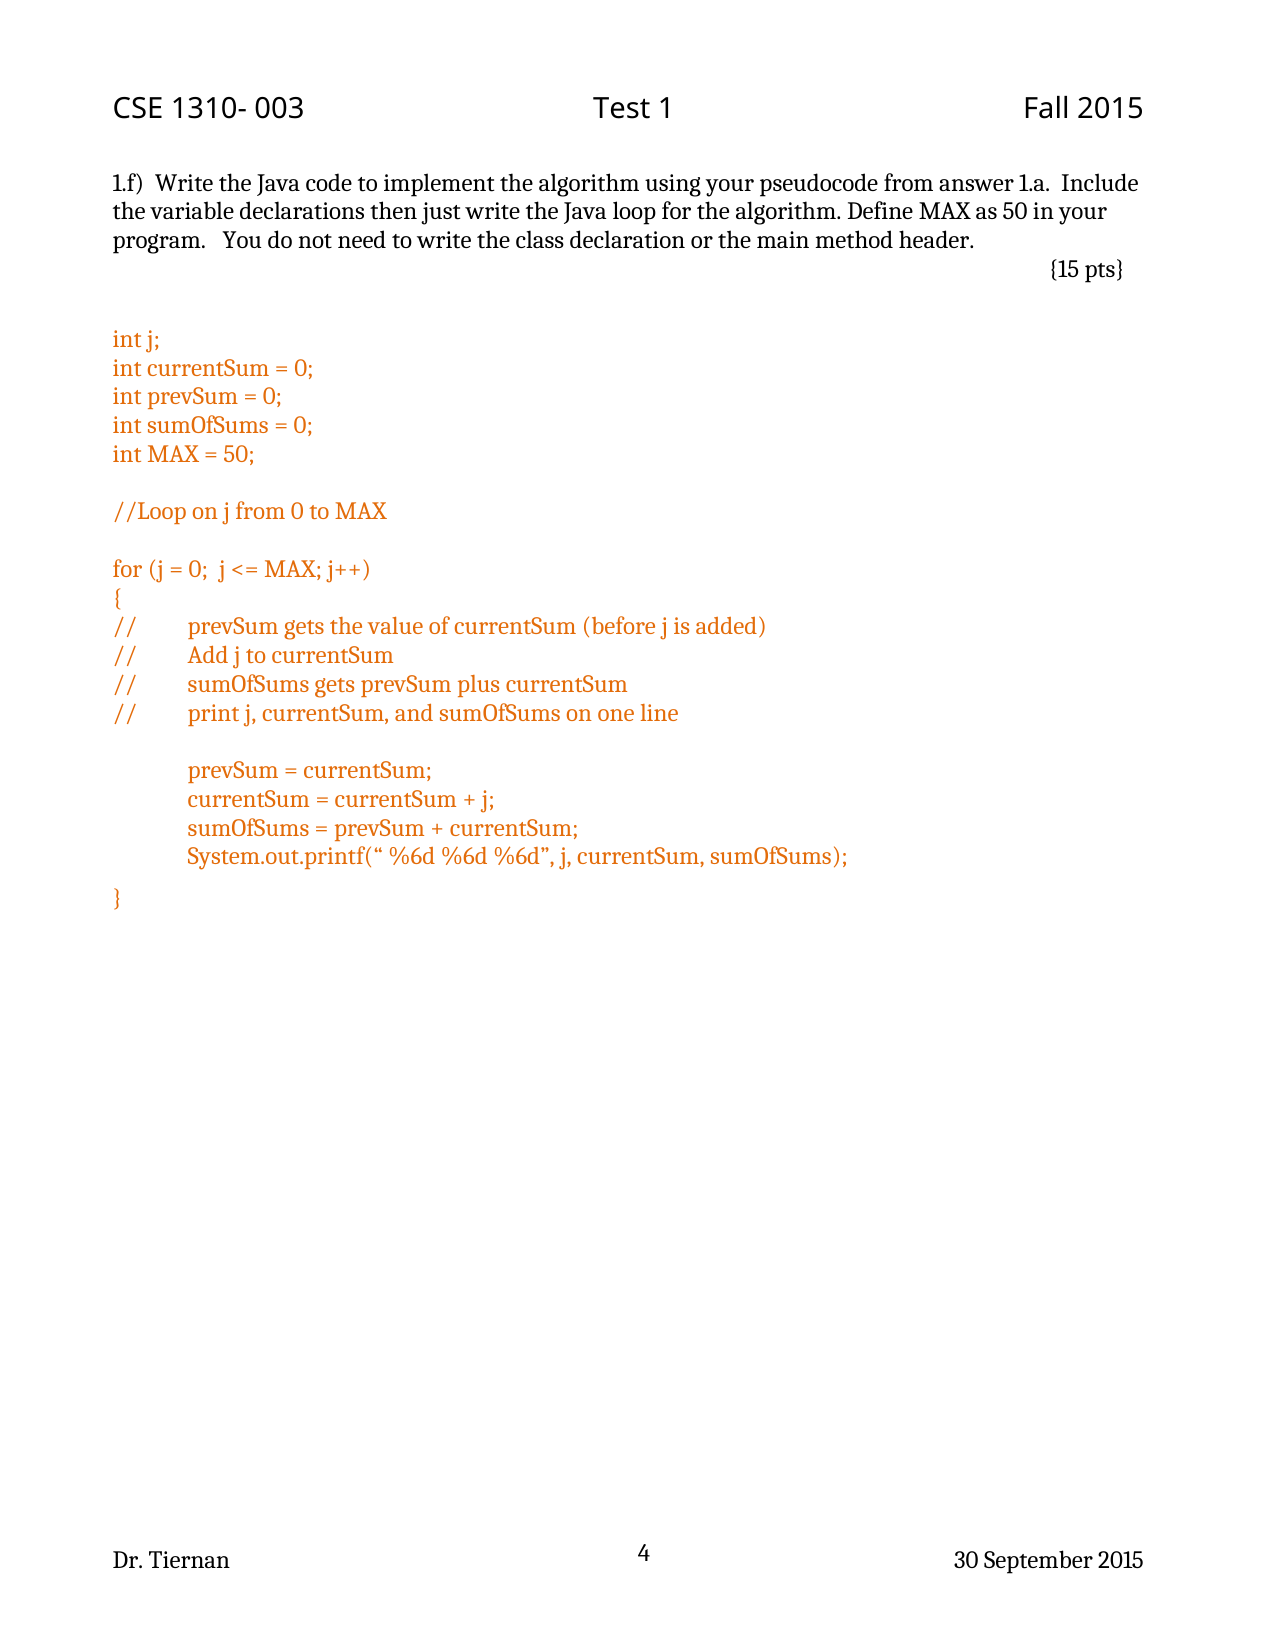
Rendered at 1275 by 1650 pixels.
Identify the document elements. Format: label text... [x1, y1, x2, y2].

list int currentSum = 0; [112, 353, 1162, 382]
list int sumOfSums = 0; [112, 411, 1162, 440]
list // print j, currentSum, and sumOfSums on one line [112, 698, 1162, 727]
list //Loop on j from 0 to MAX [112, 497, 1162, 526]
text 1.f) Write the Java code to implement the algorithm using your pseudocode from answer 1.a. Include the variable declarations then just write the Java loop for the algorithm. Define MAX as 50 in your program. You do not need to write the class declaration or the main method header. {15 pts} [112, 168, 1162, 283]
list // sumOfSums gets prevSum plus currentSum [112, 670, 1162, 698]
list currentSum = currentSum + j; [112, 785, 1162, 813]
list int j; [112, 325, 1162, 353]
list { [112, 583, 1162, 612]
list // prevSum gets the value of currentSum (before j is added) [112, 612, 1162, 641]
list for (j = 0; j <= MAX; j++) [112, 555, 1162, 583]
list prevSum = currentSum; [112, 756, 1162, 785]
list int prevSum = 0; [112, 382, 1162, 411]
list sumOfSums = prevSum + currentSum; [112, 813, 1162, 842]
text } [112, 883, 1162, 912]
list System.out.printf(“ %6d %6d %6d”, j, currentSum, sumOfSums); [112, 842, 1162, 871]
list int MAX = 50; [112, 440, 1162, 468]
list // Add j to currentSum [112, 641, 1162, 670]
